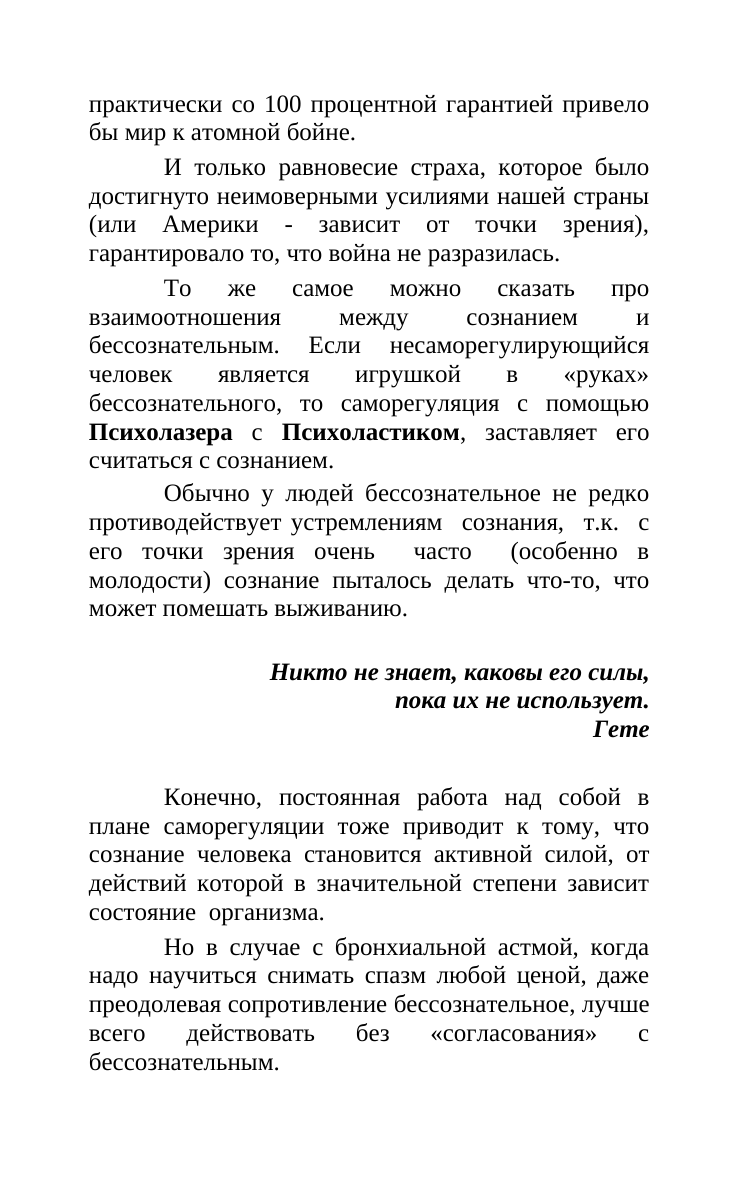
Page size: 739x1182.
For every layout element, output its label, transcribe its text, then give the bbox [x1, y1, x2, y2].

text Никто не знает, каковы его силы, [89, 657, 649, 686]
text Конечно, постоянная работа над собой в плане саморегуляции тоже приводит к тому, что сознание человека становится активной силой, от действий которой в значительной степени зависит состояние организма. [89, 782, 649, 926]
text Гете [89, 714, 649, 743]
text И только равновесие страха, которое было достигнуто неимоверными усилиями нашей страны (или Америки - зависит от точки зрения), гарантировало то, что война не разразилась. [89, 152, 649, 267]
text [89, 89, 649, 146]
text Но в случае с бронхиальной астмой, когда надо научиться снимать спазм любой ценой, даже преодолевая сопротивление бессознательное, лучше всего действовать без «согласования» с бессознательным. [89, 932, 649, 1075]
text То же самое можно сказать про взаимоотношения между сознанием и бессознательным. Если несаморегулирующийся человек является игрушкой в «руках» бессознательного, то саморегуляция с помощью Психолазера с Психоластиком, заставляет его считаться с сознанием. [89, 273, 649, 474]
text Обычно у людей бессознательное не редко противодействует устремлениям сознания, т.к. с его точки зрения очень часто (особенно в молодости) сознание пыталось делать что-то, что может помешать выживанию. [89, 478, 649, 622]
text пока их не использует. [89, 686, 649, 714]
